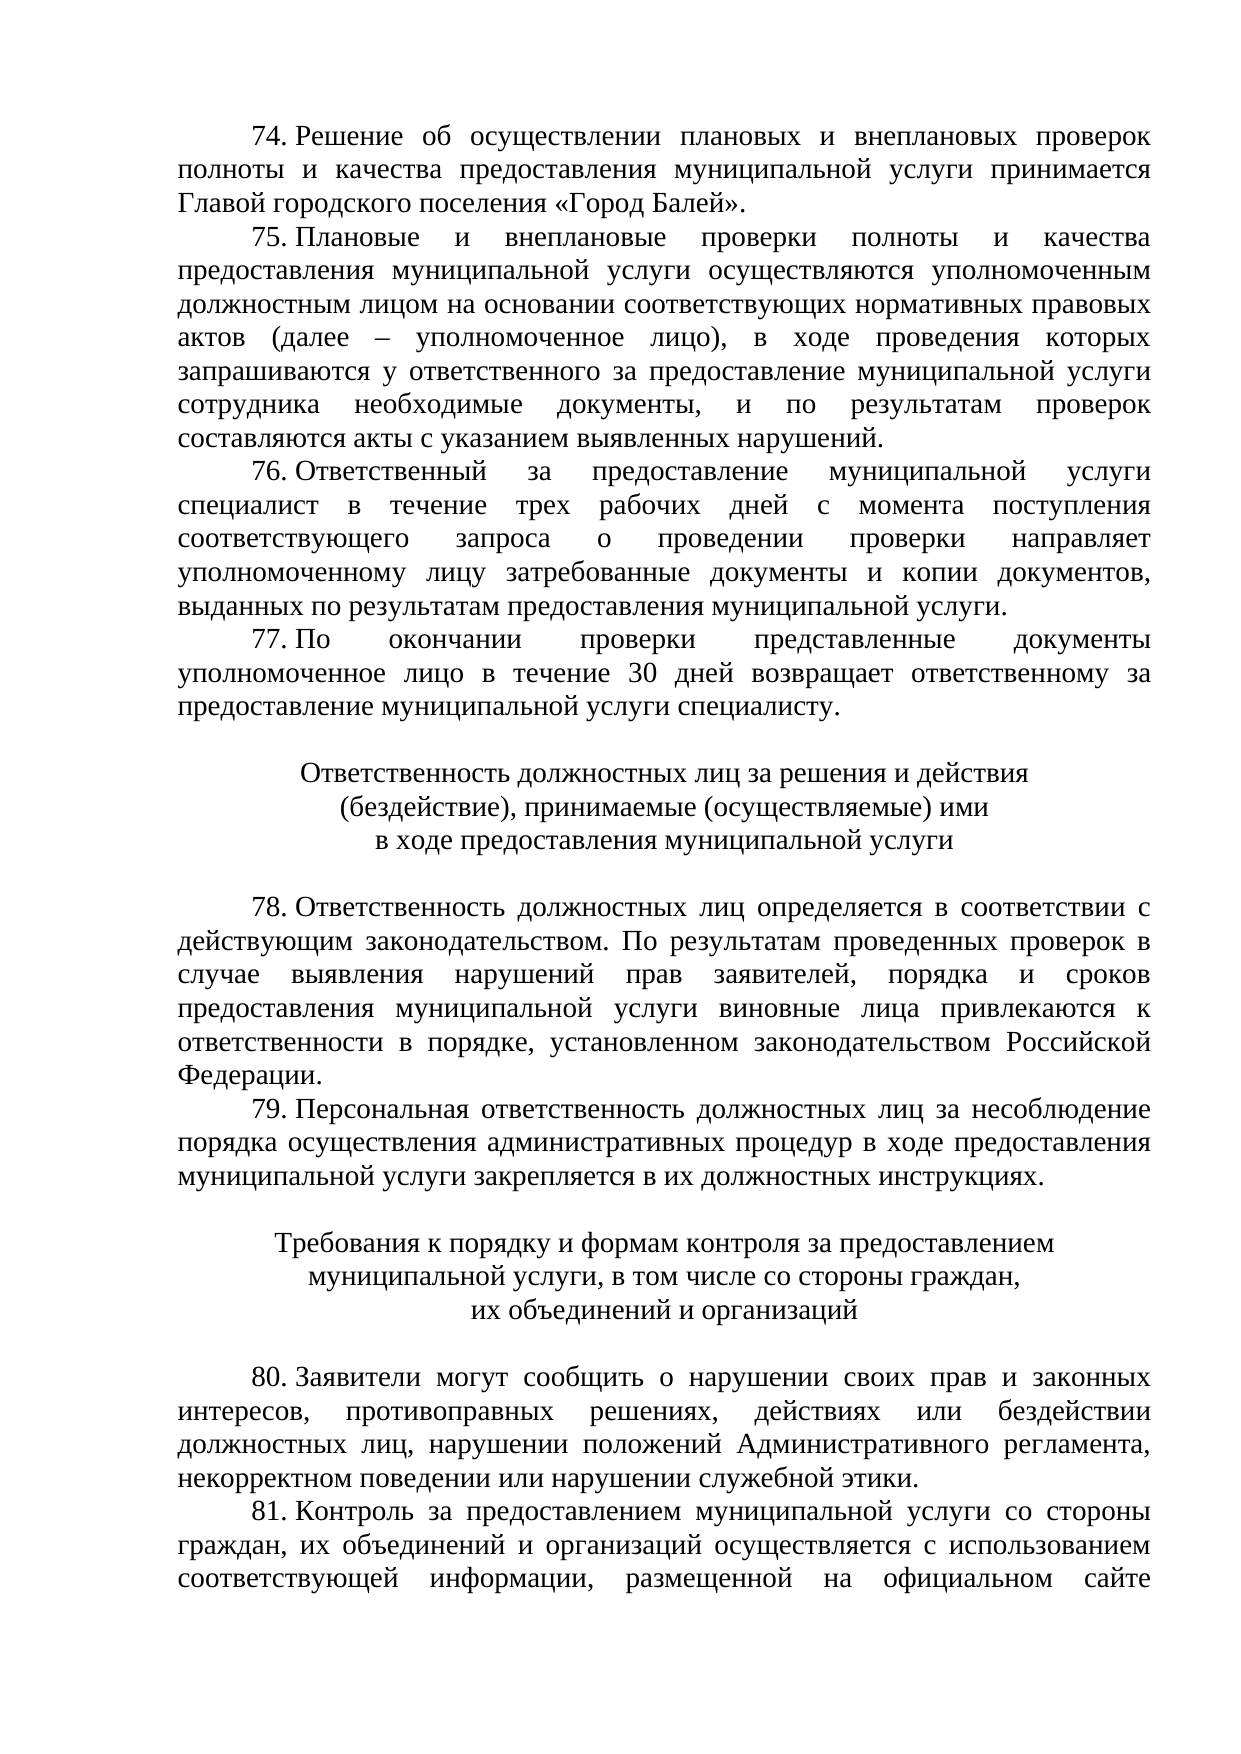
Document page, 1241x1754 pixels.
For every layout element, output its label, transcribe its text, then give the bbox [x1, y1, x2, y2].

text 74. Решение об осуществлении плановых и внеплановых проверок полноты и качества предоставления муниципальной услуги принимается Главой городского поселения «Город Балей». [177, 118, 1152, 219]
text их объединений и организаций [177, 1292, 1152, 1326]
text 80. Заявители могут сообщить о нарушении своих прав и законных интересов, противоправных решениях, действиях или бездействии должностных лиц, нарушении положений Административного регламента, некорректном поведении или нарушении служебной этики. [177, 1359, 1152, 1493]
text 77. По окончании проверки представленные документы уполномоченное лицо в течение 30 дней возвращает ответственному за предоставление муниципальной услуги специалисту. [177, 621, 1152, 722]
text муниципальной услуги, в том числе со стороны граждан, [177, 1258, 1152, 1292]
text 78. Ответственность должностных лиц определяется в соответствии с действующим законодательством. По результатам проведенных проверок в случае выявления нарушений прав заявителей, порядка и сроков предоставления муниципальной услуги виновные лица привлекаются к ответственности в порядке, установленном законодательством Российской Федерации. [177, 889, 1152, 1091]
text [177, 1493, 1152, 1594]
text 76. Ответственный за предоставление муниципальной услуги специалист в течение трех рабочих дней с момента поступления соответствующего запроса о проведении проверки направляет уполномоченному лицу затребованные документы и копии документов, выданных по результатам предоставления муниципальной услуги. [177, 453, 1152, 621]
text Требования к порядку и формам контроля за предоставлением [177, 1225, 1152, 1258]
text в ходе предоставления муниципальной услуги [177, 822, 1152, 856]
text 75. Плановые и внеплановые проверки полноты и качества предоставления муниципальной услуги осуществляются уполномоченным должностным лицом на основании соответствующих нормативных правовых актов (далее – уполномоченное лицо), в ходе проведения которых запрашиваются у ответственного за предоставление муниципальной услуги сотрудника необходимые документы, и по результатам проверок составляются акты с указанием выявленных нарушений. [177, 219, 1152, 453]
text 79. Персональная ответственность должностных лиц за несоблюдение порядка осуществления административных процедур в ходе предоставления муниципальной услуги закрепляется в их должностных инструкциях. [177, 1091, 1152, 1191]
text Ответственность должностных лиц за решения и действия [177, 755, 1152, 789]
text (бездействие), принимаемые (осуществляемые) ими [177, 789, 1152, 822]
